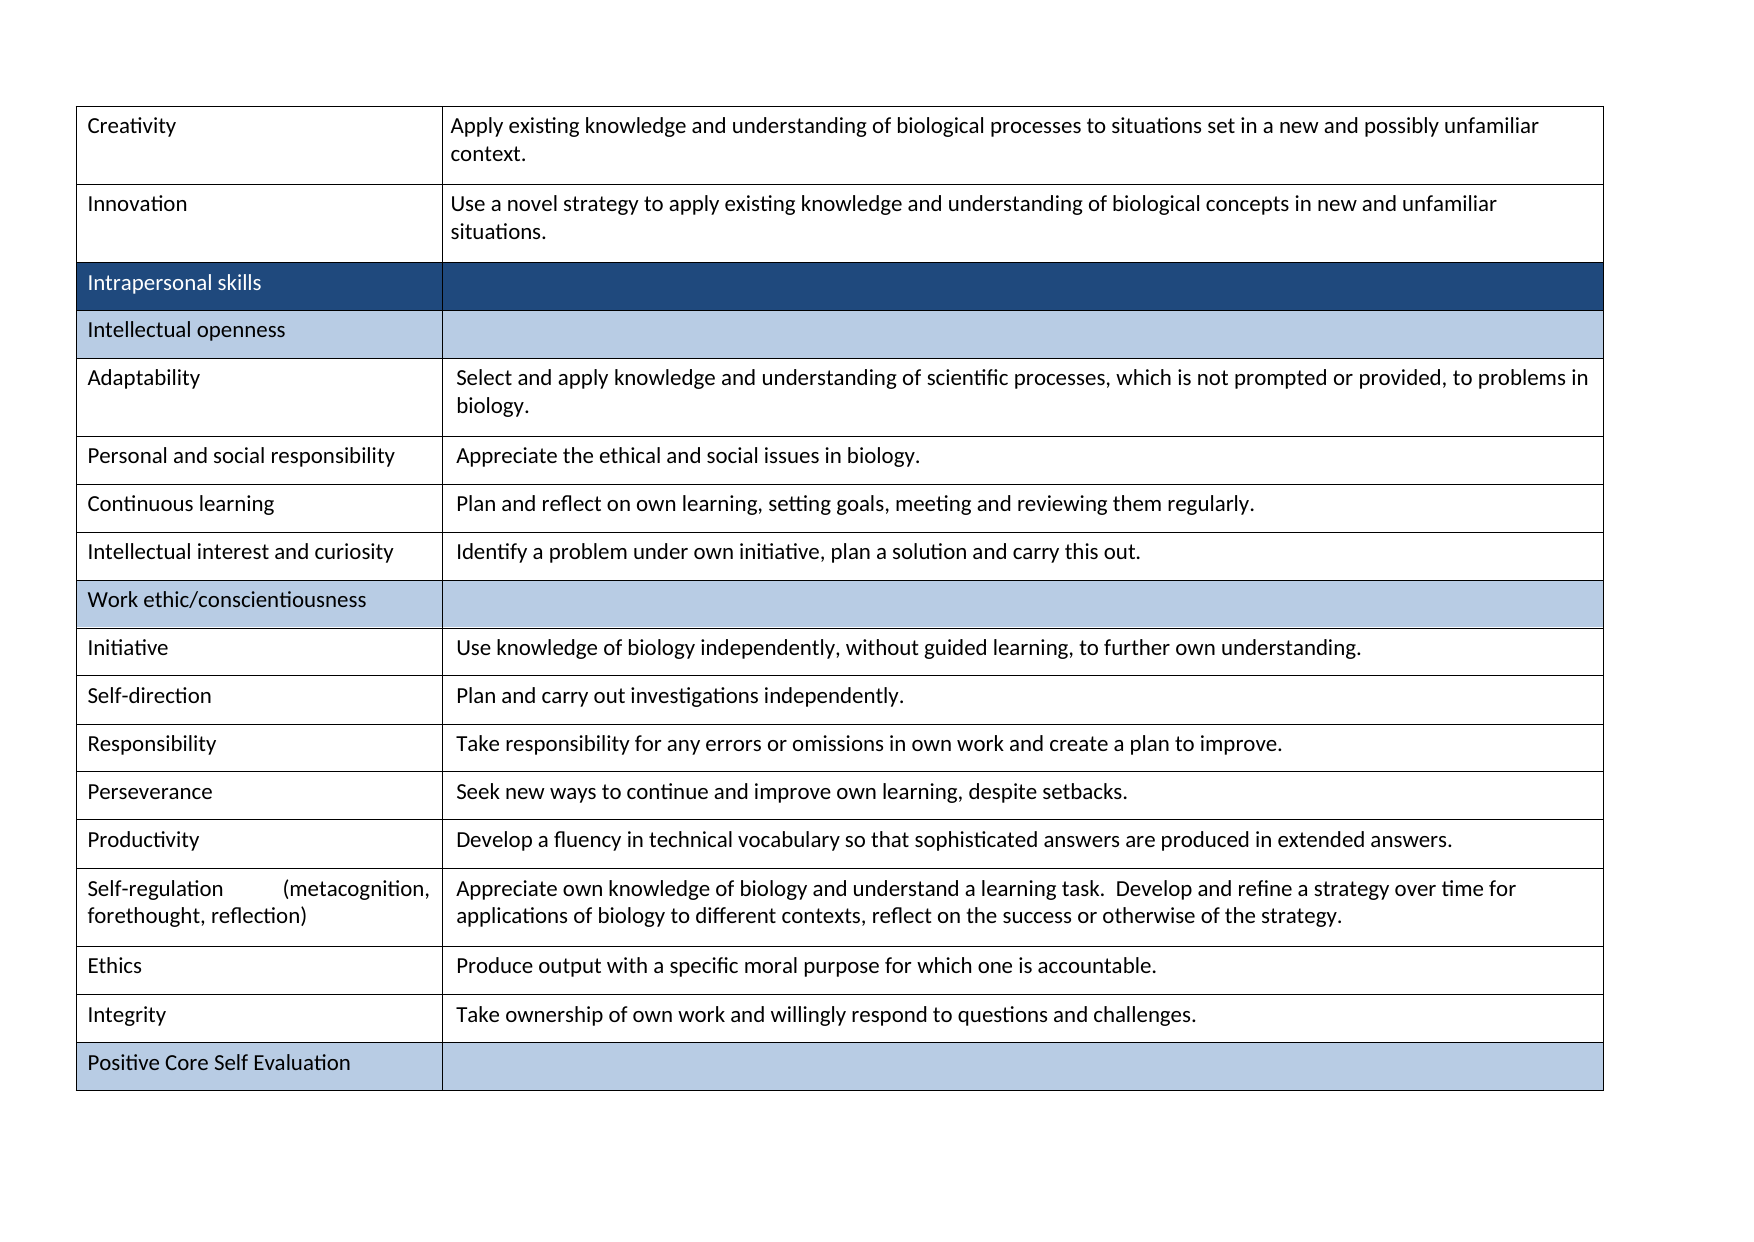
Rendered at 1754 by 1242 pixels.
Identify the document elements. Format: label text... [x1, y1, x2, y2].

table_cell Self-regulation (metacognition, forethought, reflection) [77, 869, 442, 946]
table_cell Innovation [77, 185, 442, 262]
table_cell [443, 581, 1603, 627]
table_cell Self-direction [77, 676, 442, 723]
table_cell Use knowledge of biology independently, without guided learning, to further own understanding. [443, 629, 1603, 675]
table_cell Take responsibility for any errors or omissions in own work and create a plan to improve. [443, 725, 1603, 771]
table_header Creativity [77, 107, 442, 184]
table_cell Work ethic/conscientiousness [77, 581, 442, 627]
table_cell [443, 263, 1603, 310]
table_cell Take ownership of own work and willingly respond to questions and challenges. [443, 995, 1603, 1042]
table_cell Adaptability [77, 359, 442, 436]
table_cell Select and apply knowledge and understanding of scientific processes, which is not prompted or provided, to problems in biology. [443, 359, 1603, 436]
table_cell Plan and carry out investigations independently. [443, 676, 1603, 723]
table_cell Ethics [77, 947, 442, 994]
table_cell Perseverance [77, 772, 442, 819]
table_cell Responsibility [77, 725, 442, 771]
table_cell Intellectual openness [77, 311, 442, 358]
table_cell Integrity [77, 995, 442, 1042]
table_cell Seek new ways to continue and improve own learning, despite setbacks. [443, 772, 1603, 819]
table_cell Intrapersonal skills [77, 263, 442, 310]
table_cell Intellectual interest and curiosity [77, 533, 442, 580]
table_cell Develop a fluency in technical vocabulary so that sophisticated answers are produced in extended answers. [443, 820, 1603, 868]
table_cell Personal and social responsibility [77, 437, 442, 484]
table_cell Produce output with a specific moral purpose for which one is accountable. [443, 947, 1603, 994]
table_cell Productivity [77, 820, 442, 868]
table_cell [443, 311, 1603, 358]
table_cell Plan and reflect on own learning, setting goals, meeting and reviewing them regularly. [443, 485, 1603, 532]
table_header Apply existing knowledge and understanding of biological processes to situations set in a new and possibly unfamiliar context. [443, 107, 1603, 184]
table_cell Positive Core Self Evaluation [77, 1043, 442, 1090]
table_cell Initiative [77, 629, 442, 675]
table_cell [443, 1043, 1603, 1090]
table_cell Appreciate the ethical and social issues in biology. [443, 437, 1603, 484]
table_cell Appreciate own knowledge of biology and understand a learning task. Develop and refine a strategy over time for applications of biology to different contexts, reflect on the success or otherwise of the strategy. [443, 869, 1603, 946]
table_cell Continuous learning [77, 485, 442, 532]
table_cell Identify a problem under own initiative, plan a solution and carry this out. [443, 533, 1603, 580]
table_cell Use a novel strategy to apply existing knowledge and understanding of biological concepts in new and unfamiliar situations. [443, 185, 1603, 262]
